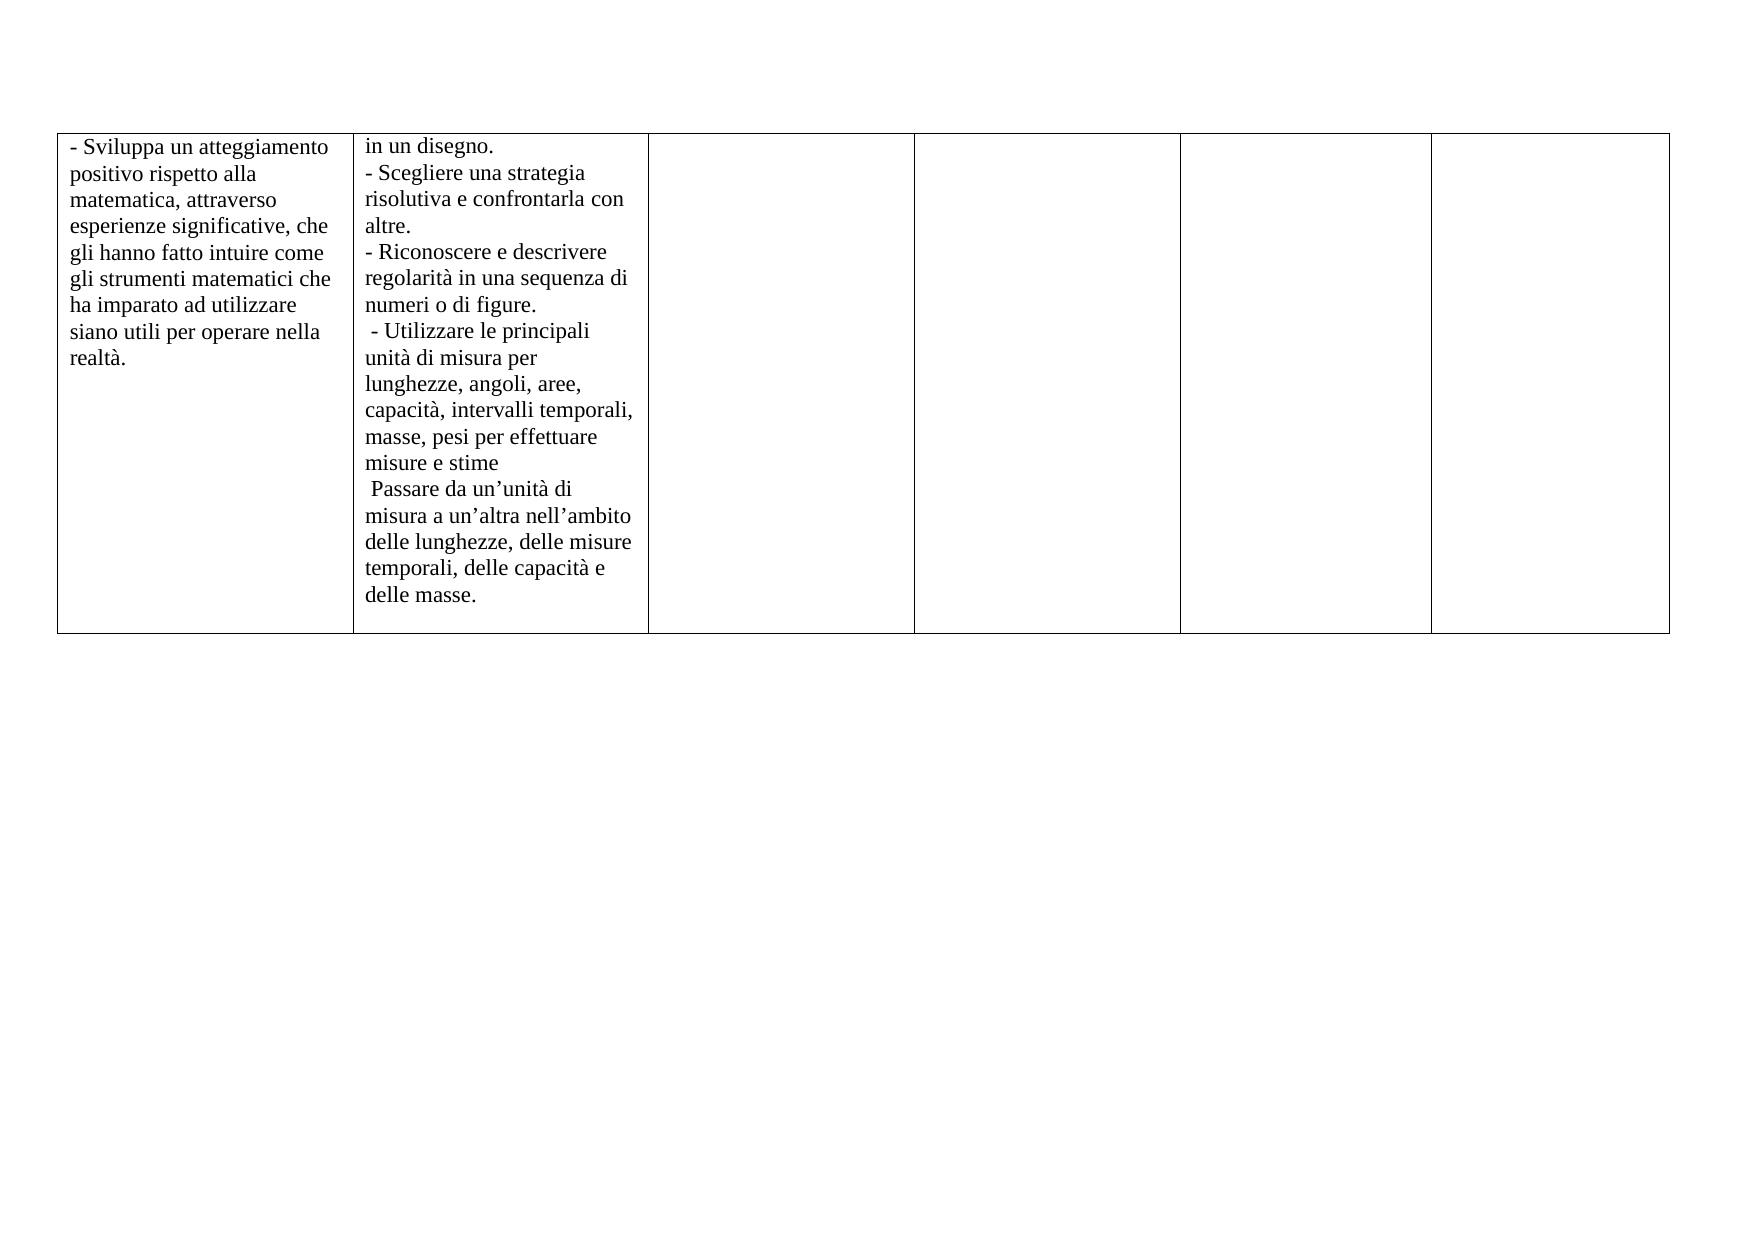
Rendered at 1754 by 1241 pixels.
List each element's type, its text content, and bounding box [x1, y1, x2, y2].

table_header in un disegno. Scegliere una strategia risolutiva e confrontarla con altre. Riconoscere e descrivere regolarità in una sequenza di numeri o di figure. Utilizzare le principali unità di misura per lunghezze, angoli, aree, capacità, intervalli temporali, masse, pesi per effettuare misure e stime Passare da un’unità di misura a un’altra nell’ambito delle lunghezze, delle misure temporali, delle capacità e delle masse. [354, 134, 648, 633]
table_header [1181, 134, 1431, 633]
table_header - Sviluppa un atteggiamento positivo rispetto alla matematica, attraverso esperienze significative, che gli hanno fatto intuire come gli strumenti matematici che ha imparato ad utilizzare siano utili per operare nella realtà. [58, 134, 353, 633]
table_header [1432, 134, 1669, 633]
table_header [915, 134, 1180, 633]
table_header [649, 134, 914, 633]
